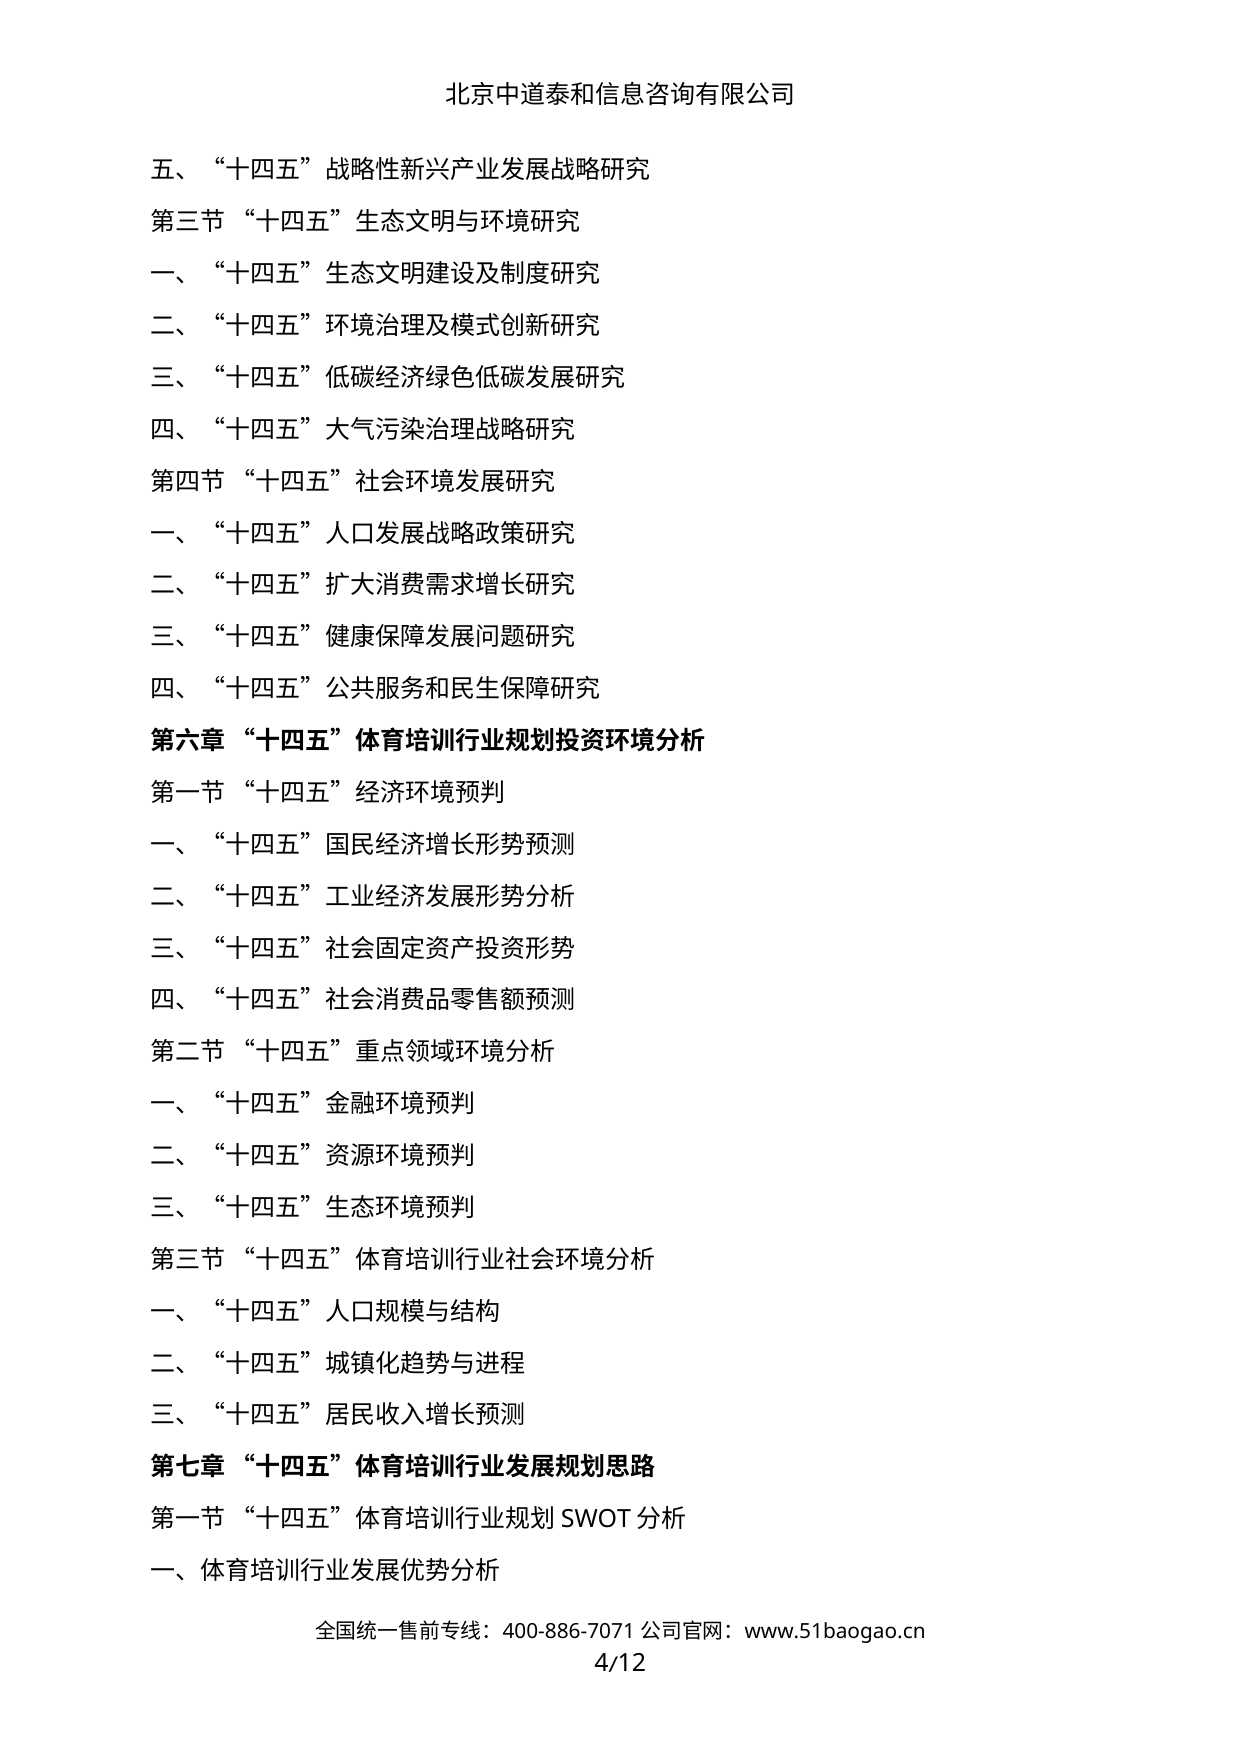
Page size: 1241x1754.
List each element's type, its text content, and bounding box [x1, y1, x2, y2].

text 第三节 “十四五”生态文明与环境研究 [150, 202, 1090, 238]
text 第一节 “十四五”体育培训行业规划SWOT分析 [150, 1499, 1090, 1535]
text 第一节 “十四五”经济环境预判 [150, 772, 1090, 809]
text 二、“十四五”环境治理及模式创新研究 [150, 306, 1090, 342]
text 三、“十四五”生态环境预判 [150, 1187, 1090, 1224]
text 一、“十四五”国民经济增长形势预测 [150, 824, 1090, 861]
text 四、“十四五”公共服务和民生保障研究 [150, 669, 1090, 705]
text 四、“十四五”大气污染治理战略研究 [150, 409, 1090, 446]
text 三、“十四五”低碳经济绿色低碳发展研究 [150, 357, 1090, 394]
text 一、体育培训行业发展优势分析 [150, 1551, 1090, 1587]
text 第二节 “十四五”重点领域环境分析 [150, 1032, 1090, 1068]
text 一、“十四五”生态文明建设及制度研究 [150, 254, 1090, 290]
text 一、“十四五”金融环境预判 [150, 1084, 1090, 1120]
text 二、“十四五”城镇化趋势与进程 [150, 1343, 1090, 1379]
text 三、“十四五”居民收入增长预测 [150, 1395, 1090, 1431]
text 一、“十四五”人口发展战略政策研究 [150, 513, 1090, 549]
text 第三节 “十四五”体育培训行业社会环境分析 [150, 1239, 1090, 1276]
text 三、“十四五”健康保障发展问题研究 [150, 617, 1090, 653]
text 五、“十四五”战略性新兴产业发展战略研究 [150, 150, 1090, 186]
text 第七章 “十四五”体育培训行业发展规划思路 [150, 1447, 1090, 1483]
text 第四节 “十四五”社会环境发展研究 [150, 461, 1090, 497]
text 二、“十四五”工业经济发展形势分析 [150, 876, 1090, 912]
text 第六章 “十四五”体育培训行业规划投资环境分析 [150, 721, 1090, 757]
text 三、“十四五”社会固定资产投资形势 [150, 928, 1090, 964]
text 二、“十四五”资源环境预判 [150, 1136, 1090, 1172]
text 一、“十四五”人口规模与结构 [150, 1291, 1090, 1327]
text 二、“十四五”扩大消费需求增长研究 [150, 565, 1090, 601]
text 四、“十四五”社会消费品零售额预测 [150, 980, 1090, 1016]
